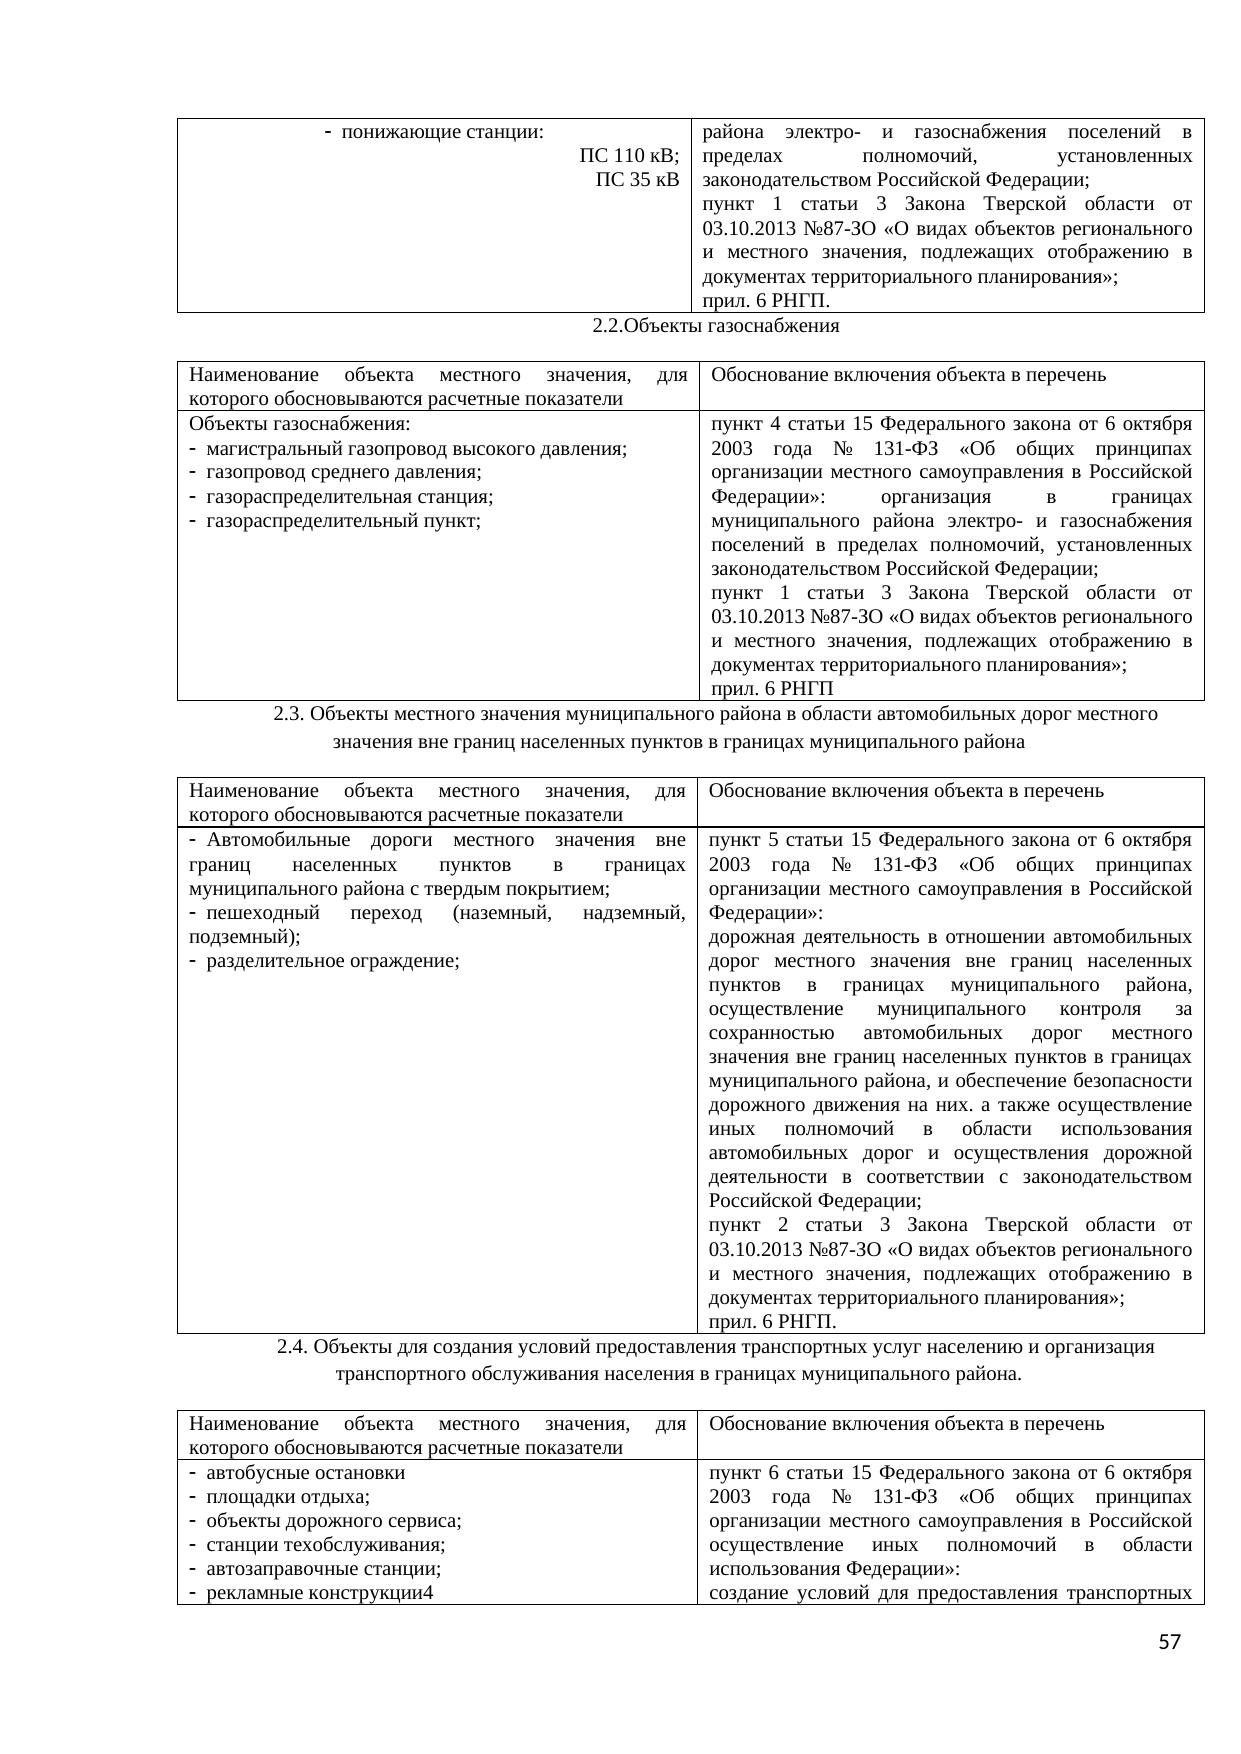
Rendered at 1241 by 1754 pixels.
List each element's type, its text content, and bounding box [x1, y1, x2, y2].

text 2.2.Объекты газоснабжения [177, 313, 1181, 337]
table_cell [178, 119, 691, 312]
table_cell Объекты газоснабжения: магистральный газопровод высокого давления; газопровод среднего давления; газораспределительная станция; газораспределительный пункт; [178, 411, 699, 700]
table_header Обоснование включения объекта в перечень [698, 778, 1204, 826]
text 2.3. Объекты местного значения муниципального района в области автомобильных дорог местного значения вне границ населенных пунктов в границах муниципального района [177, 701, 1181, 753]
table_header Обоснование включения объекта в перечень [700, 362, 1204, 410]
table_header Наименование объекта местного значения, для которого обосновываются расчетные показатели [178, 362, 699, 410]
table_cell пункт 4 статьи 15 Федерального закона от 6 октября 2003 года № 131-ФЗ «Об общих принципах организации местного самоуправления в Российской Федерации»: организация в границах муниципального района электро- и газоснабжения поселений в пределах полномочий, установленных законодательством Российской Федерации; пункт 1 статьи 3 Закона Тверской области от 03.10.2013 №87-ЗО «О видах объектов регионального и местного значения, подлежащих отображению в документах территориального планирования»; прил. 6 РНГП [700, 411, 1204, 700]
table_cell пункт 5 статьи 15 Федерального закона от 6 октября 2003 года № 131-ФЗ «Об общих принципах организации местного самоуправления в Российской Федерации»: дорожная деятельность в отношении автомобильных дорог местного значения вне границ населенных пунктов в границах муниципального района, осуществление муниципального контроля за сохранностью автомобильных дорог местного значения вне границ населенных пунктов в границах муниципального района, и обеспечение безопасности дорожного движения на них. а также осуществление иных полномочий в области использования автомобильных дорог и осуществления дорожной деятельности в соответствии с законодательством Российской Федерации; пункт 2 статьи 3 Закона Тверской области от 03.10.2013 №87-ЗО «О видах объектов регионального и местного значения, подлежащих отображению в документах территориального планирования»; прил. 6 РНГП. [698, 828, 1204, 1333]
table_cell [692, 119, 1204, 312]
table_cell Автомобильные дороги местного значения вне границ населенных пунктов в границах муниципального района с твердым покрытием; пешеходный переход (наземный, надземный, подземный); разделительное ограждение; [178, 828, 697, 1333]
table_header Наименование объекта местного значения, для которого обосновываются расчетные показатели [178, 778, 697, 826]
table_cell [178, 1460, 697, 1604]
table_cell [698, 1460, 1204, 1604]
table_header Наименование объекта местного значения, для которого обосновываются расчетные показатели [178, 1411, 697, 1459]
text 2.4. Объекты для создания условий предоставления транспортных услуг населению и организация транспортного обслуживания населения в границах муниципального района. [177, 1334, 1181, 1385]
table_header Обоснование включения объекта в перечень [698, 1411, 1204, 1459]
